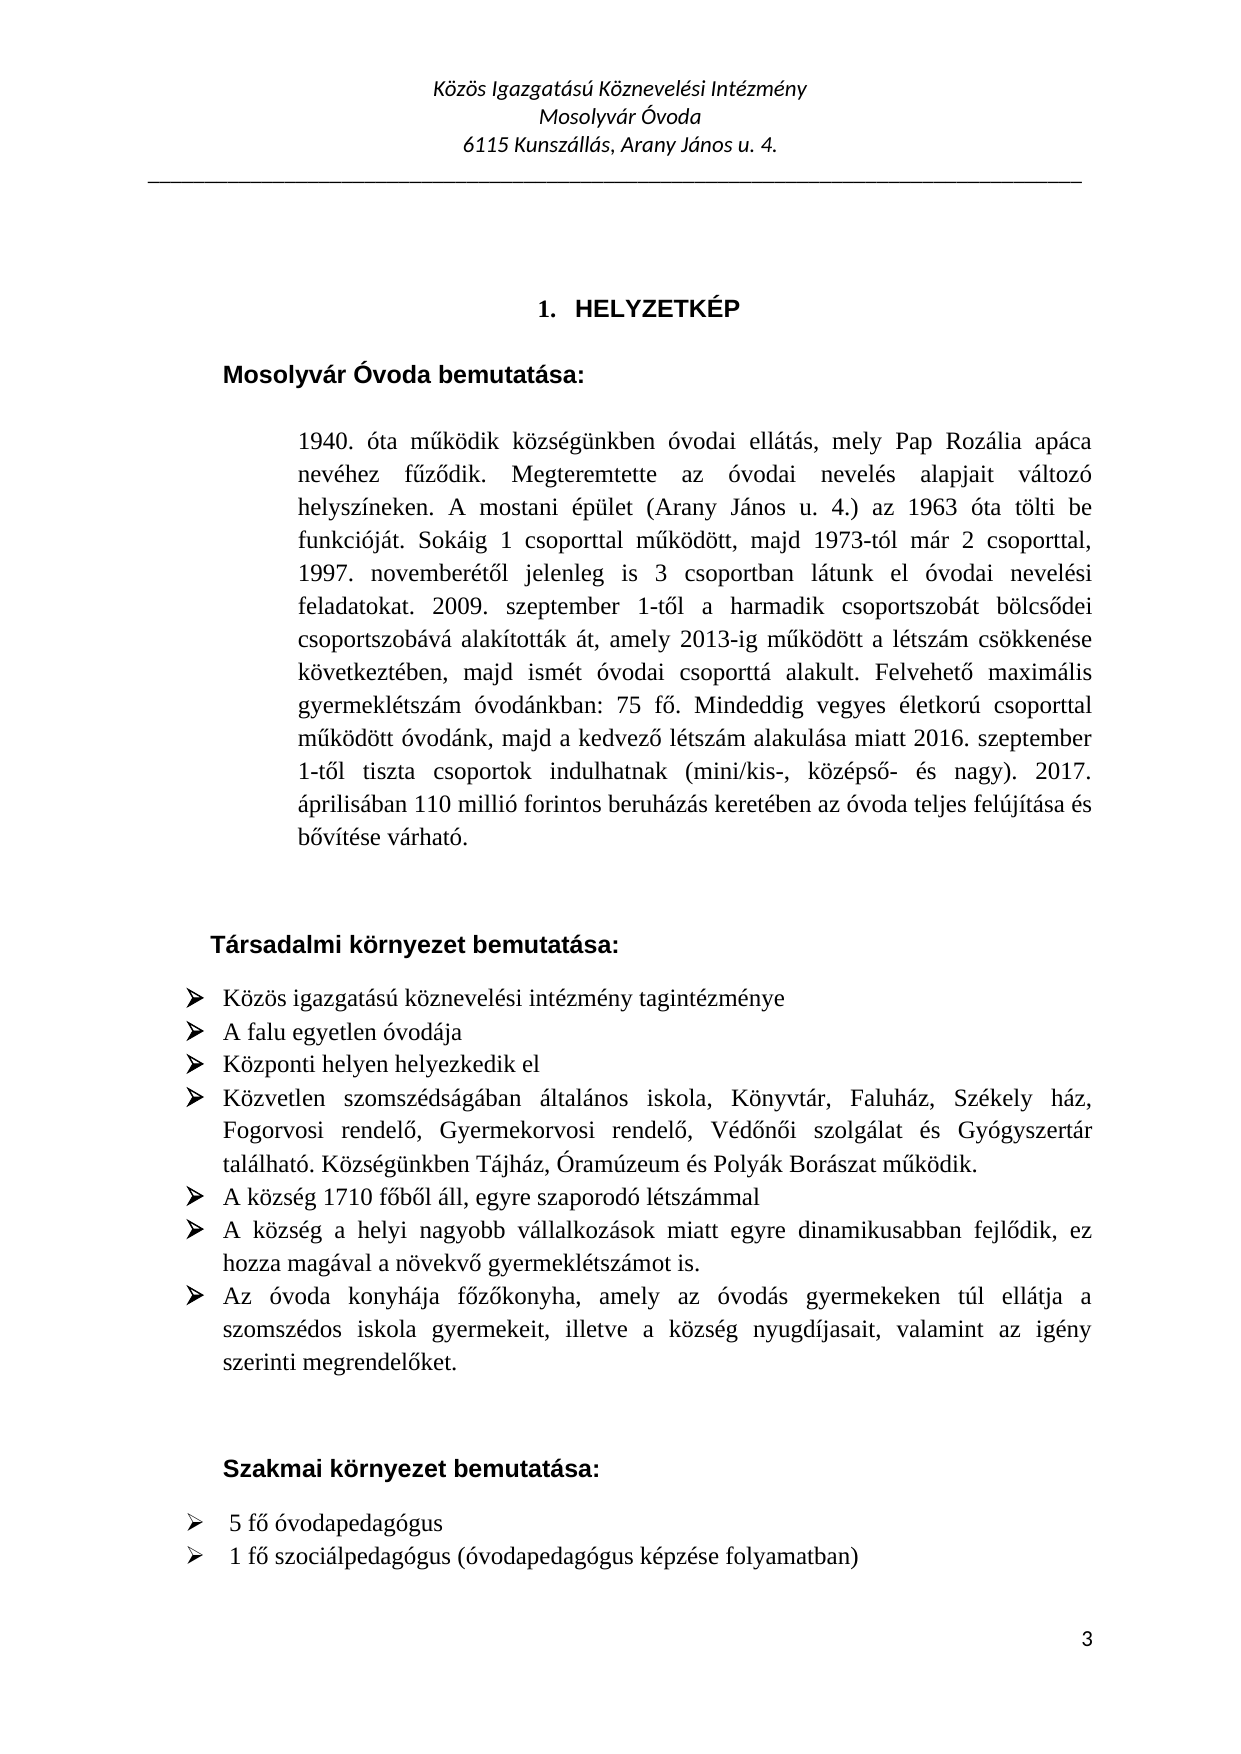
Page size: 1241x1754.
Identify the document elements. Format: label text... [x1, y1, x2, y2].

text Szakmai környezet bemutatása: [223, 1454, 1093, 1483]
list 1 fő szociálpedagógus (óvodapedagógus képzése folyamatban) [185, 1541, 1093, 1570]
list Központi helyen helyezkedik el [185, 1049, 1093, 1078]
list A község a helyi nagyobb vállalkozások miatt egyre dinamikusabban fejlődik, ez hozza magával a növekvő gyermeklétszámot is. [185, 1215, 1093, 1276]
list HELYZETKÉP [185, 293, 1093, 322]
list Közös igazgatású köznevelési intézmény tagintézménye [185, 983, 1093, 1012]
text Társadalmi környezet bemutatása: [148, 930, 1093, 958]
list Mosolyvár Óvoda bemutatása: [223, 360, 1093, 388]
list Az óvoda konyhája főzőkonyha, amely az óvodás gyermekeken túl ellátja a szomszédos iskola gyermekeit, illetve a község nyugdíjasait, valamint az igény szerinti megrendelőket. [185, 1281, 1093, 1376]
list A falu egyetlen óvodája [185, 1017, 1093, 1045]
list Közvetlen szomszédságában általános iskola, Könyvtár, Faluház, Székely ház, Fogorvosi rendelő, Gyermekorvosi rendelő, Védőnői szolgálat és Gyógyszertár található. Községünkben Tájház, Óramúzeum és Polyák Borászat működik. [185, 1083, 1093, 1177]
list 1940. óta működik községünkben óvodai ellátás, mely Pap Rozália apáca nevéhez fűződik. Megteremtette az óvodai nevelés alapjait változó helyszíneken. A mostani épület (Arany János u. 4.) az 1963 óta tölti be funkcióját. Sokáig 1 csoporttal működött, majd 1973-tól már 2 csoporttal, 1997. novemberétől jelenleg is 3 csoportban látunk el óvodai nevelési feladatokat. 2009. szeptember 1-től a harmadik csoportszobát bölcsődei csoportszobává alakították át, amely 2013-ig működött a létszám csökkenése következtében, majd ismét óvodai csoporttá alakult. Felvehető maximális gyermeklétszám óvodánkban: 75 fő. Mindeddig vegyes életkorú csoporttal működött óvodánk, majd a kedvező létszám alakulása miatt 2016. szeptember 1-től tiszta csoportok indulhatnak (mini/kis-, középső- és nagy). 2017. áprilisában 110 millió forintos beruházás keretében az óvoda teljes felújítása és bővítése várható. [298, 426, 1093, 851]
list A község 1710 főből áll, egyre szaporodó létszámmal [185, 1182, 1093, 1210]
list 5 fő óvodapedagógus [185, 1508, 1093, 1537]
